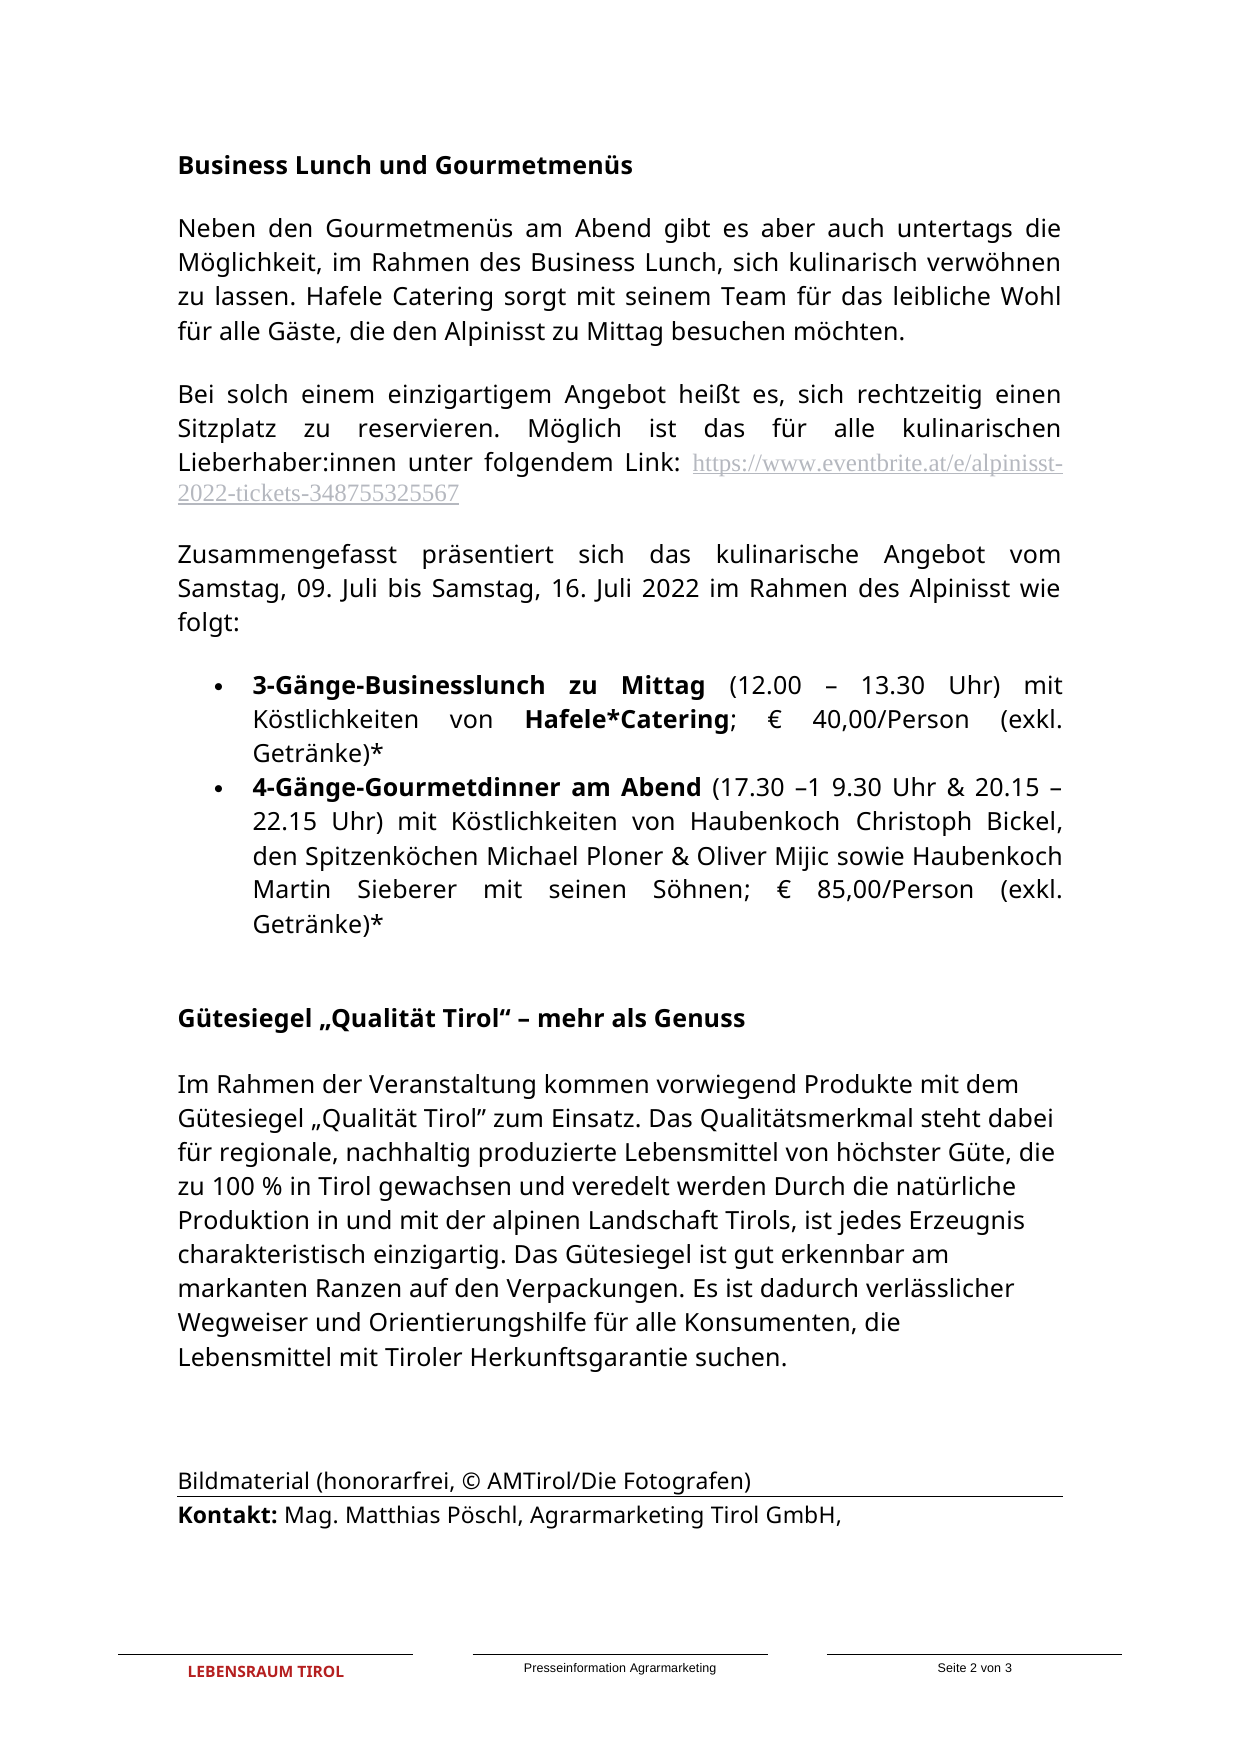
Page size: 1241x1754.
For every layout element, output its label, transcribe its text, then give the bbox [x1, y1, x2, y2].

list 3-Gänge-Businesslunch zu Mittag (12.00 – 13.30 Uhr) mit Köstlichkeiten von Hafele*Catering; € 40,00/Person (exkl. Getränke)* [215, 668, 1063, 770]
text Bei solch einem einzigartigem Angebot heißt es, sich rechtzeitig einen Sitzplatz zu reservieren. Möglich ist das für alle kulinarischen Lieberhaber:innen unter folgendem Link: https://www.eventbrite.at/e/alpinisst-2022-tickets-348755325567 [177, 376, 1063, 507]
text Neben den Gourmetmenüs am Abend gibt es aber auch untertags die Möglichkeit, im Rahmen des Business Lunch, sich kulinarisch verwöhnen zu lassen. Hafele Catering sorgt mit seinem Team für das leibliche Wohl für alle Gäste, die den Alpinisst zu Mittag besuchen möchten. [177, 211, 1063, 347]
text Business Lunch und Gourmetmenüs [177, 148, 1063, 182]
text Im Rahmen der Veranstaltung kommen vorwiegend Produkte mit dem Gütesiegel „Qualität Tirol” zum Einsatz. Das Qualitätsmerkmal steht dabei für regionale, nachhaltig produzierte Lebensmittel von höchster Güte, die zu 100 % in Tirol gewachsen und veredelt werden Durch die natürliche Produktion in und mit der alpinen Landschaft Tirols, ist jedes Erzeugnis charakteristisch einzigartig. Das Gütesiegel ist gut erkennbar am markanten Ranzen auf den Verpackungen. Es ist dadurch verlässlicher Wegweiser und Orientierungshilfe für alle Konsumenten, die Lebensmittel mit Tiroler Herkunftsgarantie suchen. [177, 1067, 1063, 1373]
text Kontakt: Mag. Matthias Pöschl, Agrarmarketing Tirol GmbH, [177, 1497, 1063, 1531]
text Zusammengefasst präsentiert sich das kulinarische Angebot vom Samstag, 09. Juli bis Samstag, 16. Juli 2022 im Rahmen des Alpinisst wie folgt: [177, 536, 1063, 639]
text Bildmaterial (honorarfrei, © AMTirol/Die Fotografen) [177, 1465, 1063, 1496]
list 4-Gänge-Gourmetdinner am Abend (17.30 –1 9.30 Uhr & 20.15 – 22.15 Uhr) mit Köstlichkeiten von Haubenkoch Christoph Bickel, den Spitzenköchen Michael Ploner & Oliver Mijic sowie Haubenkoch Martin Sieberer mit seinen Söhnen; € 85,00/Person (exkl. Getränke)* [215, 770, 1063, 940]
text Gütesiegel „Qualität Tirol“ – mehr als Genuss [177, 1001, 1063, 1035]
